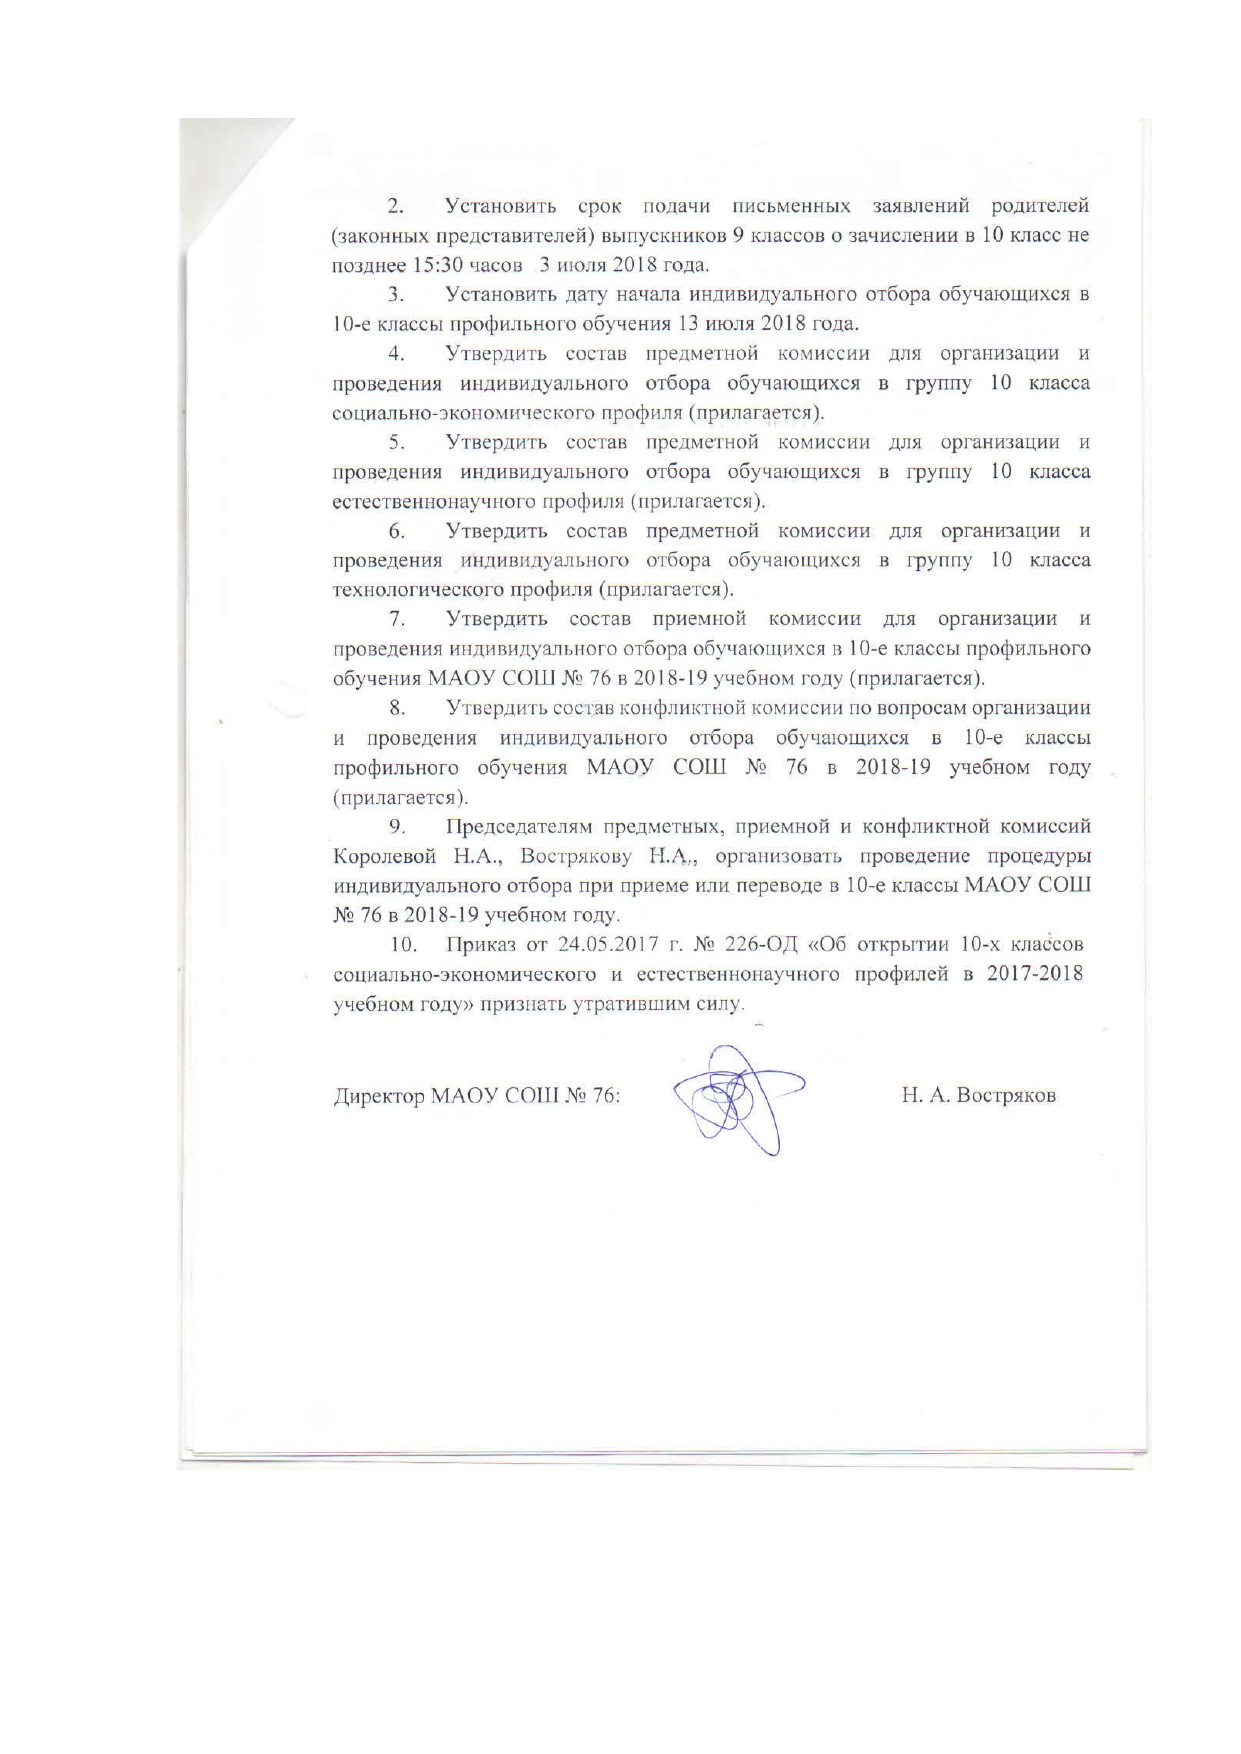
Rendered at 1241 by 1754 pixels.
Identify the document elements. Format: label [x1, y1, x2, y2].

picture [177, 118, 1152, 1470]
